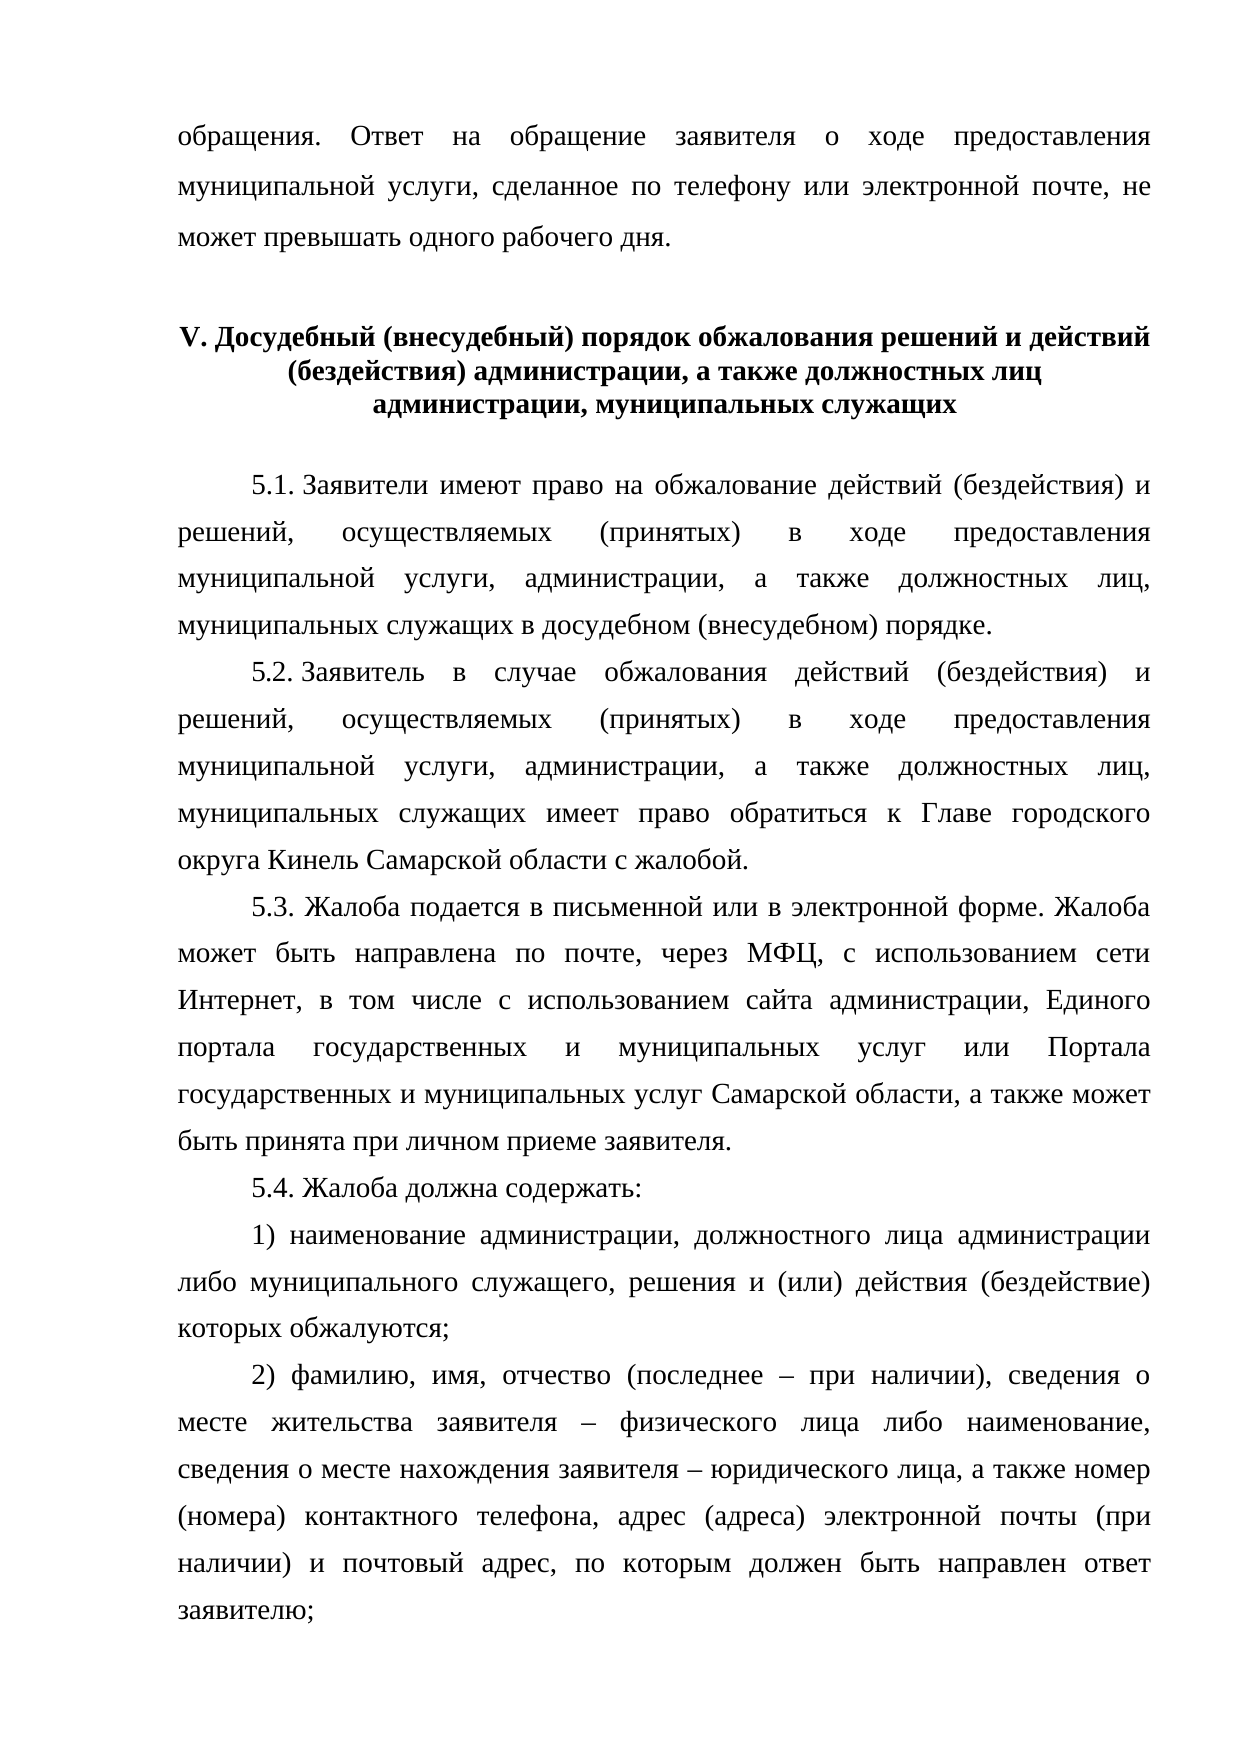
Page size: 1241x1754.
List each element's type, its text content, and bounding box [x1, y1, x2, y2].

text 5.2. Заявитель в случае обжалования действий (бездействия) и решений, осуществляемых (принятых) в ходе предоставления муниципальной услуги, администрации, а также должностных лиц, муниципальных служащих имеет право обратиться к Главе городского округа Кинель Самарской области с жалобой. [177, 654, 1152, 875]
text V. Досудебный (внесудебный) порядок обжалования решений и действий (бездействия) администрации, а также должностных лиц администрации, муниципальных служащих [177, 319, 1152, 420]
text 5.3. Жалоба подается в письменной или в электронной форме. Жалоба может быть направлена по почте, через МФЦ, с использованием сети Интернет, в том числе с использованием сайта администрации, Единого портала государственных и муниципальных услуг или Портала государственных и муниципальных услуг Самарской области, а также может быть принята при личном приеме заявителя. [177, 889, 1152, 1157]
text 5.4. Жалоба должна содержать: [177, 1170, 1152, 1203]
text 1) наименование администрации, должностного лица администрации либо муниципального служащего, решения и (или) действия (бездействие) которых обжалуются; [177, 1217, 1152, 1344]
text 5.1. Заявители имеют право на обжалование действий (бездействия) и решений, осуществляемых (принятых) в ходе предоставления муниципальной услуги, администрации, а также должностных лиц, муниципальных служащих в досудебном (внесудебном) порядке. [177, 467, 1152, 641]
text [177, 118, 1152, 252]
text 2) фамилию, имя, отчество (последнее – при наличии), сведения о месте жительства заявителя – физического лица либо наименование, сведения о месте нахождения заявителя – юридического лица, а также номер (номера) контактного телефона, адрес (адреса) электронной почты (при наличии) и почтовый адрес, по которым должен быть направлен ответ заявителю; [177, 1357, 1152, 1625]
